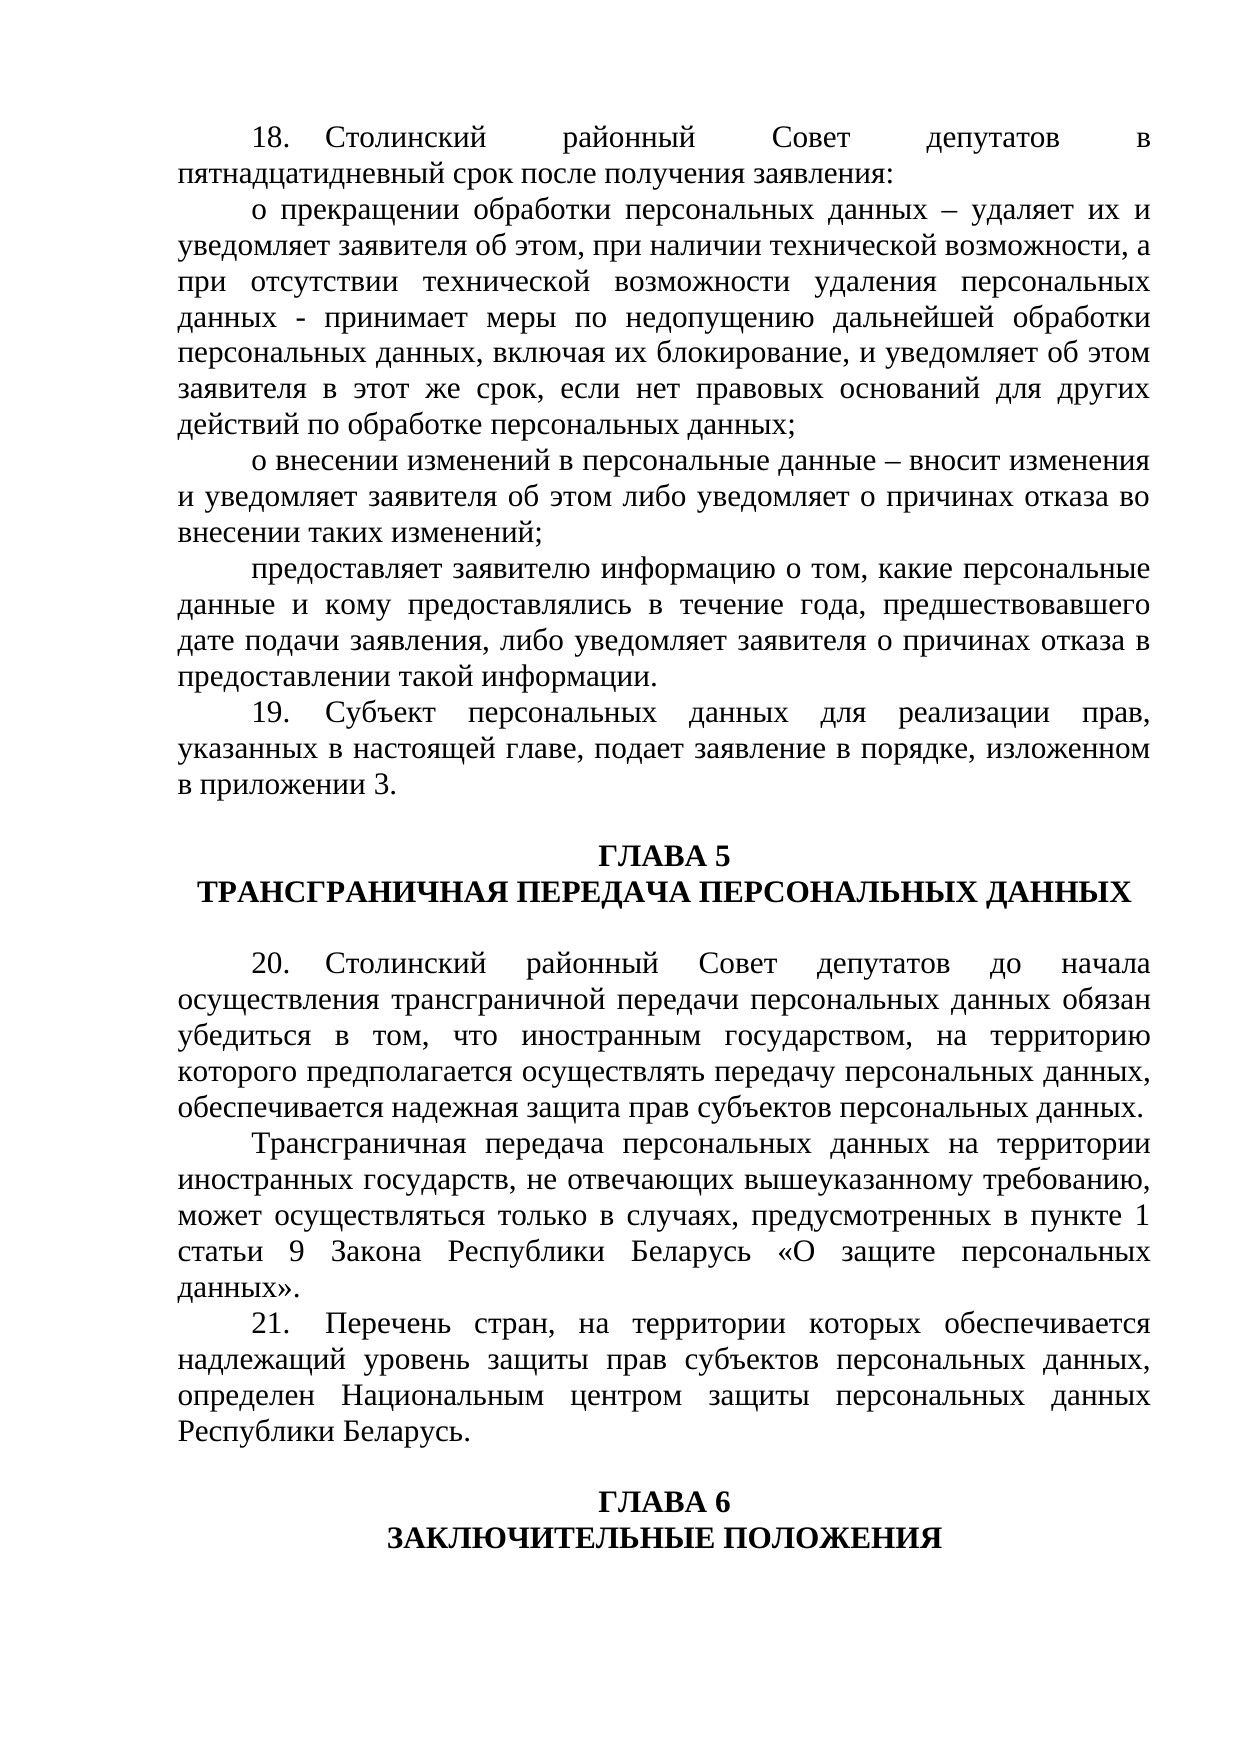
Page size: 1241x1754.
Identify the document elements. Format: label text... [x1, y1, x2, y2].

list Столинский районный Совет депутатов до начала осуществления трансграничной передачи персональных данных обязан убедиться в том, что иностранным государством, на территорию которого предполагается осуществлять передачу персональных данных, обеспечивается надежная защита прав субъектов персональных данных. [177, 945, 1152, 1124]
text ГЛАВА 6 [177, 1484, 1152, 1520]
text о прекращении обработки персональных данных – удаляет их и уведомляет заявителя об этом, при наличии технической возможности, а при отсутствии технической возможности удаления персональных данных - принимает меры по недопущению дальнейшей обработки персональных данных, включая их блокирование, и уведомляет об этом заявителя в этот же срок, если нет правовых оснований для других действий по обработке персональных данных; [177, 190, 1152, 442]
text ГЛАВА 5 [177, 837, 1152, 873]
text предоставляет заявителю информацию о том, какие персональные данные и кому предоставлялись в течение года, предшествовавшего дате подачи заявления, либо уведомляет заявителя о причинах отказа в предоставлении такой информации. [177, 549, 1152, 693]
text Трансграничная передача персональных данных на территории иностранных государств, не отвечающих вышеуказанному требованию, может осуществляться только в случаях, предусмотренных в пункте 1 статьи 9 Закона Республики Беларусь «О защите персональных данных». [177, 1124, 1152, 1304]
list Перечень стран, на территории которых обеспечивается надлежащий уровень защиты прав субъектов персональных данных, определен Национальным центром защиты персональных данных Республики Беларусь. [177, 1304, 1152, 1448]
list Субъект персональных данных для реализации прав, указанных в настоящей главе, подает заявление в порядке, изложенном в приложении 3. [177, 693, 1152, 801]
text о внесении изменений в персональные данные – вносит изменения и уведомляет заявителя об этом либо уведомляет о причинах отказа во внесении таких изменений; [177, 442, 1152, 549]
text ТРАНСГРАНИЧНАЯ ПЕРЕДАЧА ПЕРСОНАЛЬНЫХ ДАННЫХ [177, 873, 1152, 909]
list Столинский районный Совет депутатов в пятнадцатидневный срок после получения заявления: [177, 118, 1152, 190]
text ЗАКЛЮЧИТЕЛЬНЫЕ ПОЛОЖЕНИЯ [177, 1520, 1152, 1556]
